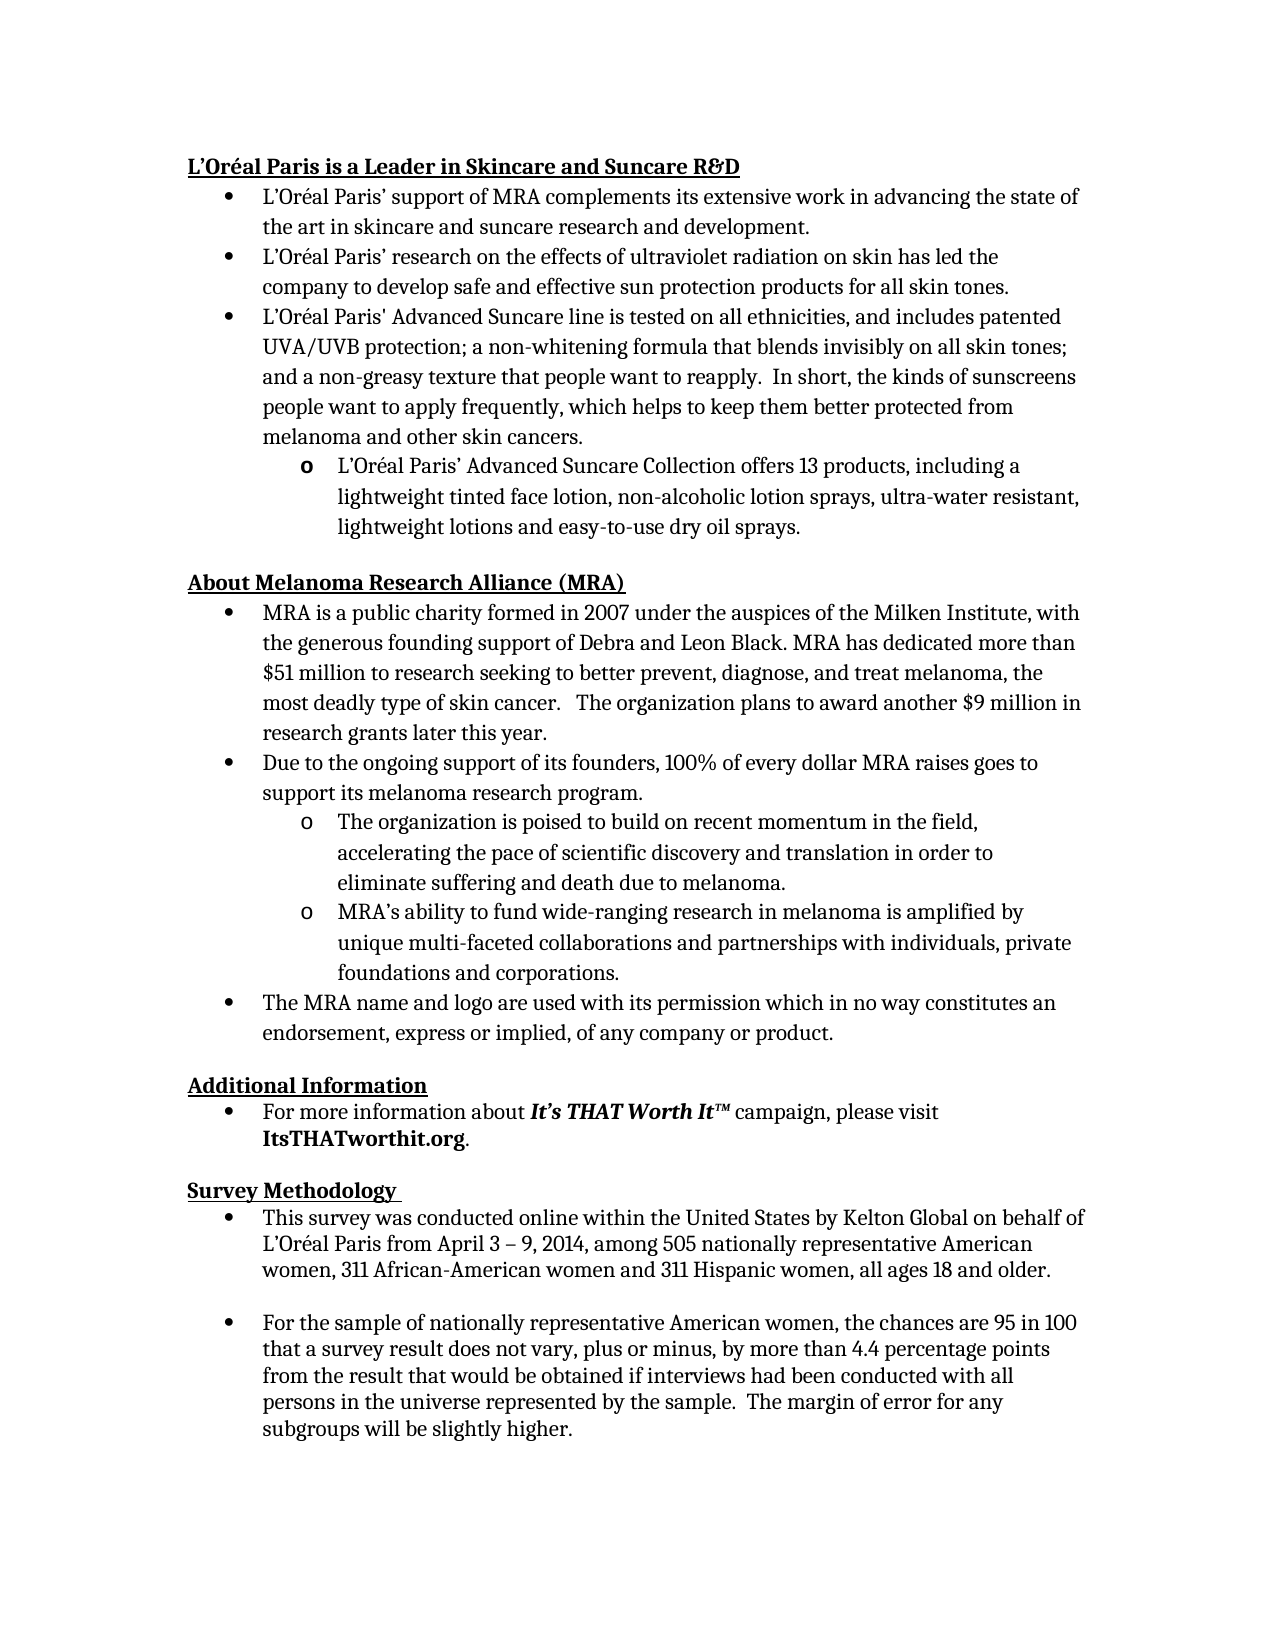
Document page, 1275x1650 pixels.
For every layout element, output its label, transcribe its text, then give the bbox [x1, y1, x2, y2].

text About Melanoma Research Alliance (MRA) [187, 570, 1087, 596]
list The MRA name and logo are used with its permission which in no way constitutes an endorsement, express or implied, of any company or product. [225, 986, 1087, 1046]
list MRA is a public charity formed in 2007 under the auspices of the Milken Institute, with the generous founding support of Debra and Leon Black. MRA has dedicated more than $51 million to research seeking to better prevent, diagnose, and treat melanoma, the most deadly type of skin cancer. The organization plans to award another $9 million in research grants later this year. [225, 596, 1087, 746]
text L’Oréal Paris is a Leader in Skincare and Suncare R&D [187, 150, 1087, 180]
list For the sample of nationally representative American women, the chances are 95 in 100 that a survey result does not vary, plus or minus, by more than 4.4 percentage points from the result that would be obtained if interviews had been conducted with all persons in the universe represented by the sample. The margin of error for any subgroups will be slightly higher. [225, 1310, 1087, 1442]
list L’Oréal Paris’ research on the effects of ultraviolet radiation on skin has led the company to develop safe and effective sun protection products for all skin tones. [225, 240, 1087, 300]
list Due to the ongoing support of its founders, 100% of every dollar MRA raises goes to support its melanoma research program. [225, 746, 1087, 806]
list For more information about It’s THAT Worth It™ campaign, please visit ItsTHATworthit.org. [225, 1099, 1087, 1152]
list This survey was conducted online within the United States by Kelton Global on behalf of L’Oréal Paris from April 3 – 9, 2014, among 505 nationally representative American women, 311 African-American women and 311 Hispanic women, all ages 18 and older. [225, 1204, 1087, 1283]
list L’Oréal Paris' Advanced Suncare line is tested on all ethnicities, and includes patented UVA/UVB protection; a non-whitening formula that blends invisibly on all skin tones; and a non-greasy texture that people want to reapply. In short, the kinds of sunscreens people want to apply frequently, which helps to keep them better protected from melanoma and other skin cancers. [225, 300, 1087, 450]
list The organization is poised to build on recent momentum in the field, accelerating the pace of scientific discovery and translation in order to eliminate suffering and death due to melanoma. [300, 806, 1087, 896]
list L’Oréal Paris’ Advanced Suncare Collection offers 13 products, including a lightweight tinted face lotion, non-alcoholic lotion sprays, ultra-water resistant, lightweight lotions and easy-to-use dry oil sprays. [300, 450, 1087, 540]
text Survey Methodology [187, 1178, 1087, 1204]
list L’Oréal Paris’ support of MRA complements its extensive work in advancing the state of the art in skincare and suncare research and development. [225, 180, 1087, 240]
text Additional Information [187, 1073, 1087, 1099]
list MRA’s ability to fund wide-ranging research in melanoma is amplified by unique multi-faceted collaborations and partnerships with individuals, private foundations and corporations. [300, 896, 1087, 986]
